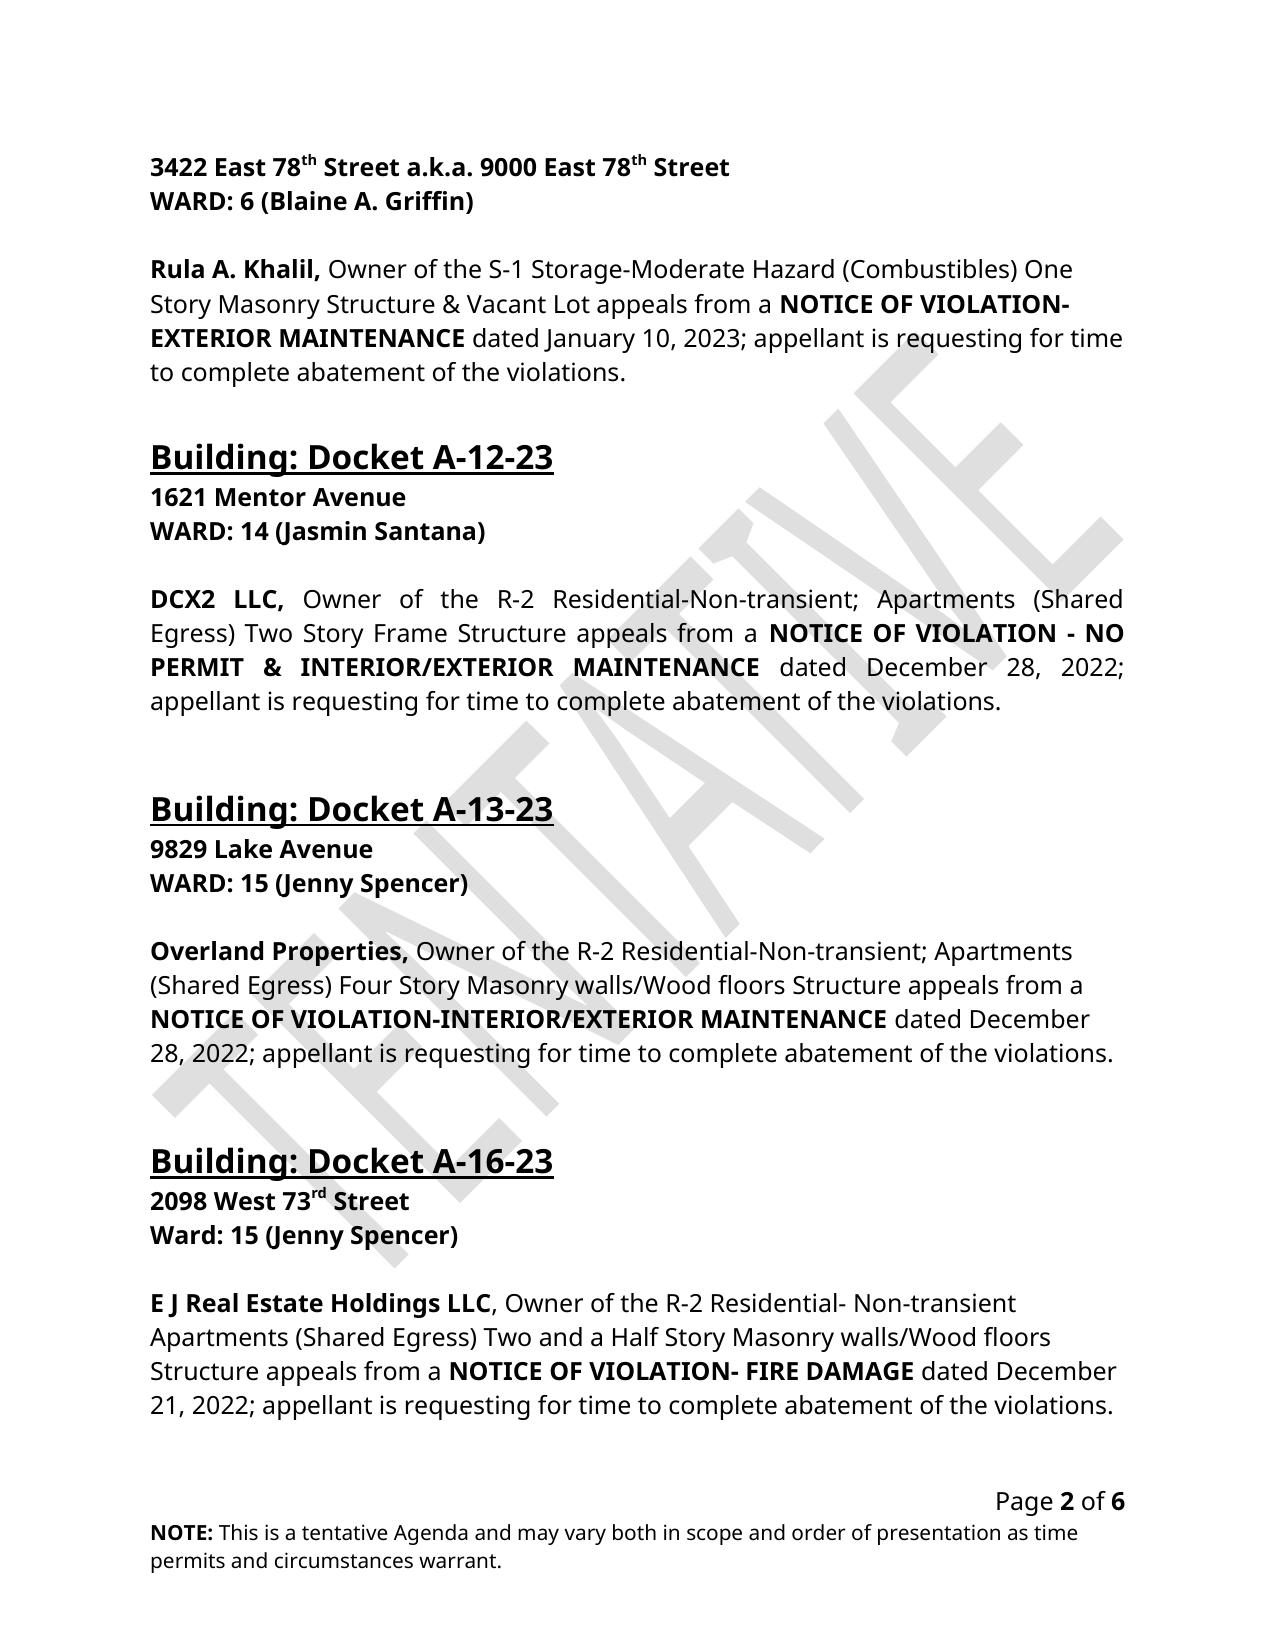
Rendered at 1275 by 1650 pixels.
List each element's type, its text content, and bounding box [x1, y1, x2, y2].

text 2098 West 73rd Street [150, 1183, 1125, 1217]
subtitle WARD: 15 (Jenny Spencer) [150, 865, 1125, 899]
subtitle 9829 Lake Avenue [150, 831, 1125, 865]
subtitle Building: Docket A-16-23 [150, 1138, 1125, 1183]
text Building: Docket A-13-23 [150, 786, 1125, 831]
text Ward: 15 (Jenny Spencer) [150, 1217, 1125, 1251]
text DCX2 LLC, Owner of the R-2 Residential-Non-transient; Apartments (Shared Egress) Two Story Frame Structure appeals from a NOTICE OF VIOLATION - NO PERMIT & INTERIOR/EXTERIOR MAINTENANCE dated December 28, 2022; appellant is requesting for time to complete abatement of the violations. [150, 581, 1125, 718]
subtitle WARD: 14 (Jasmin Santana) [150, 513, 1125, 547]
text Overland Properties, Owner of the R-2 Residential-Non-transient; Apartments (Shared Egress) Four Story Masonry walls/Wood floors Structure appeals from a NOTICE OF VIOLATION-INTERIOR/EXTERIOR MAINTENANCE dated December 28, 2022; appellant is requesting for time to complete abatement of the violations. [150, 933, 1125, 1070]
text Building: Docket A-12-23 [150, 434, 1125, 479]
subtitle 1621 Mentor Avenue [150, 479, 1125, 513]
subtitle Rula A. Khalil, Owner of the S-1 Storage-Moderate Hazard (Combustibles) One Story Masonry Structure & Vacant Lot appeals from a NOTICE OF VIOLATION-EXTERIOR MAINTENANCE dated January 10, 2023; appellant is requesting for time to complete abatement of the violations. [150, 252, 1125, 388]
text E J Real Estate Holdings LLC, Owner of the R-2 Residential- Non-transient Apartments (Shared Egress) Two and a Half Story Masonry walls/Wood floors Structure appeals from a NOTICE OF VIOLATION- FIRE DAMAGE dated December 21, 2022; appellant is requesting for time to complete abatement of the violations. [150, 1285, 1125, 1422]
subtitle WARD: 6 (Blaine A. Griffin) [150, 184, 1125, 218]
subtitle 3422 East 78th Street a.k.a. 9000 East 78th Street [150, 150, 1125, 184]
